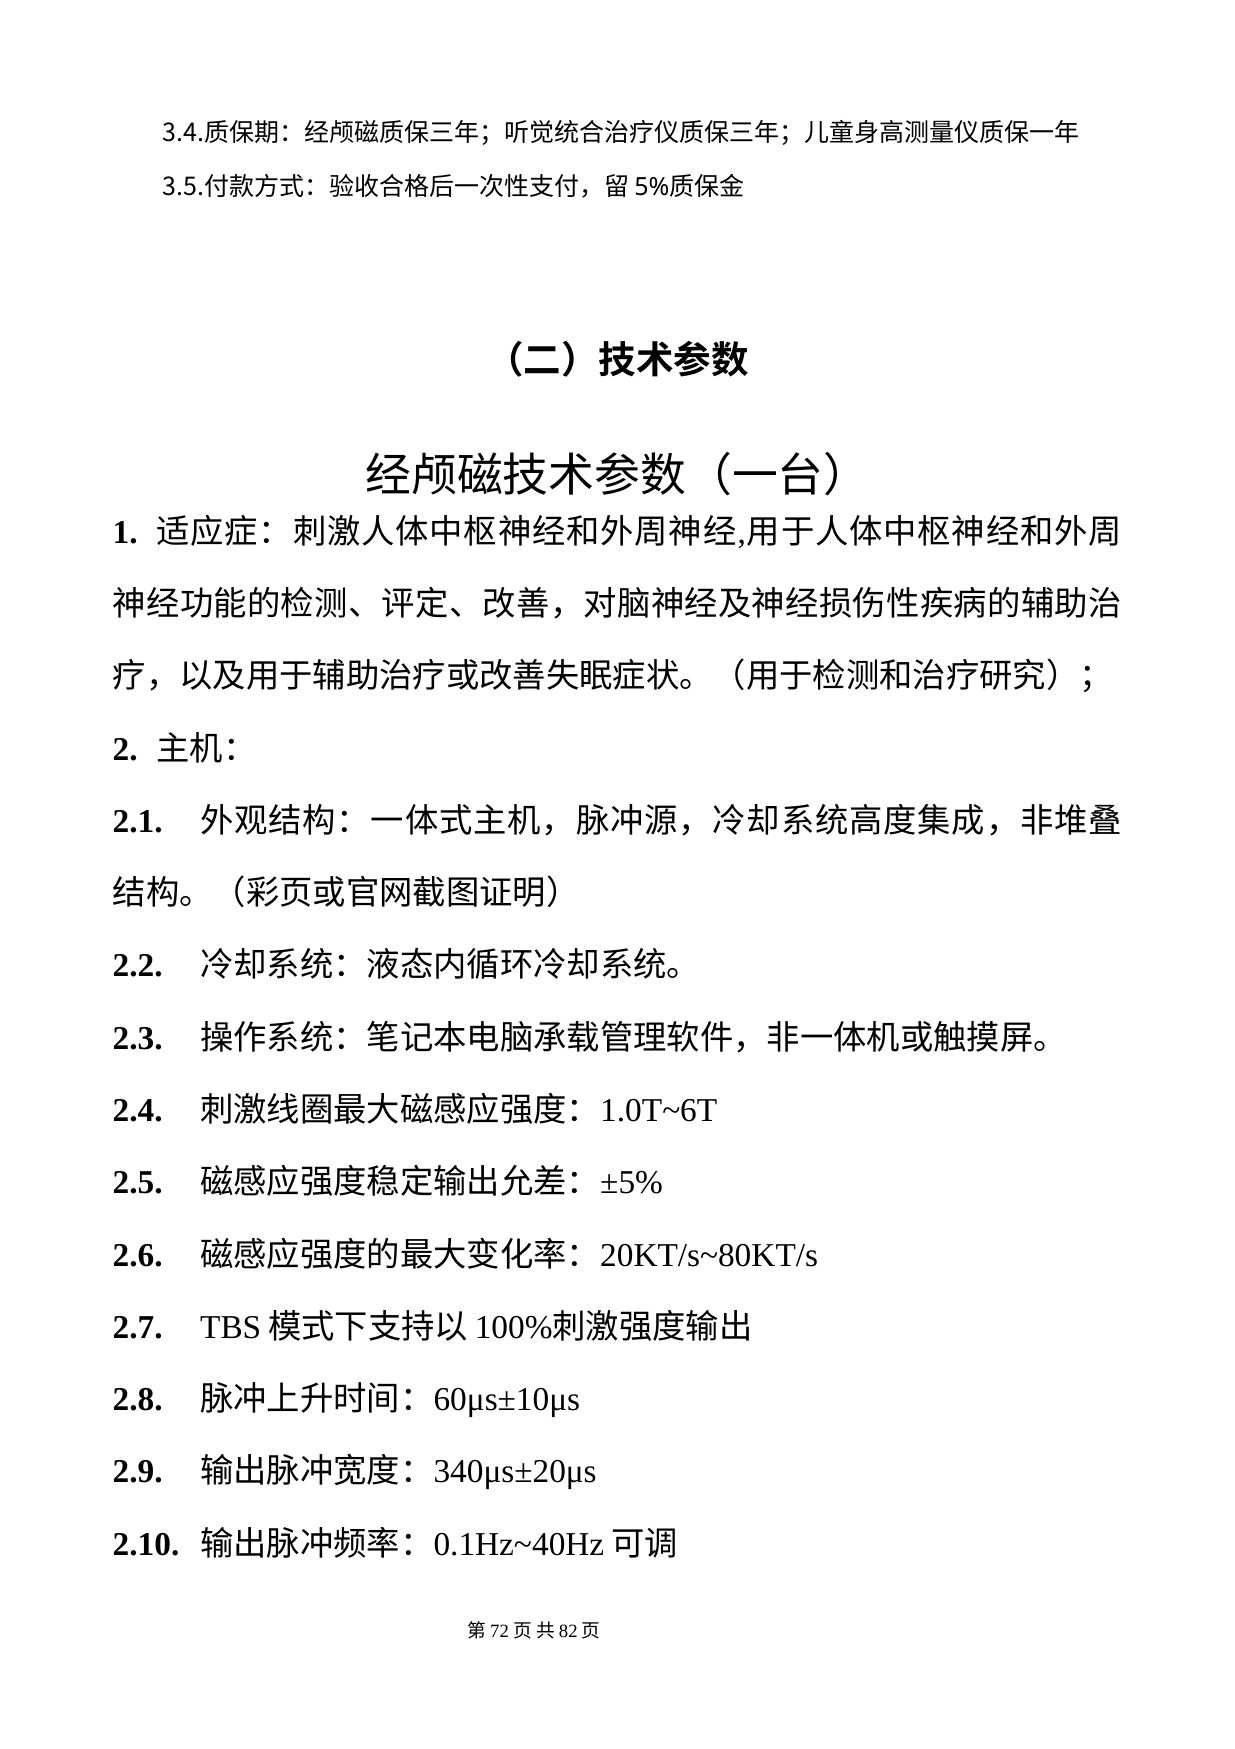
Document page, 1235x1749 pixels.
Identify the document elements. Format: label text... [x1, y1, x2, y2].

list 脉冲上升时间：60μs±10μs [112, 1372, 1122, 1420]
list 适应症：刺激人体中枢神经和外周神经,用于人体中枢神经和外周神经功能的检测、评定、改善，对脑神经及神经损伤性疾病的辅助治疗，以及用于辅助治疗或改善失眠症状。（用于检测和治疗研究）； [112, 504, 1122, 697]
list 冷却系统：液态内循环冷却系统。 [112, 938, 1122, 986]
list 磁感应强度的最大变化率：20KT/s~80KT/s [112, 1227, 1122, 1276]
text 3.4.质保期：经颅磁质保三年；听觉统合治疗仪质保三年；儿童身高测量仪质保一年 [112, 112, 1122, 148]
text 3.5.付款方式：验收合格后一次性支付，留5%质保金 [112, 167, 1122, 203]
list 输出脉冲宽度：340μs±20μs [112, 1444, 1122, 1492]
list 输出脉冲频率：0.1Hz~40Hz可调 [112, 1517, 1122, 1565]
title 技术参数 [112, 329, 1122, 384]
list 外观结构：一体式主机，脉冲源，冷却系统高度集成，非堆叠结构。（彩页或官网截图证明） [112, 794, 1122, 914]
list 刺激线圈最大磁感应强度：1.0T~6T [112, 1083, 1122, 1131]
list TBS模式下支持以100%刺激强度输出 [112, 1300, 1122, 1348]
text 经颅磁技术参数（一台） [112, 438, 1122, 504]
list 主机： [112, 721, 1122, 769]
list 磁感应强度稳定输出允差：±5% [112, 1155, 1122, 1203]
list 操作系统：笔记本电脑承载管理软件，非一体机或触摸屏。 [112, 1011, 1122, 1059]
